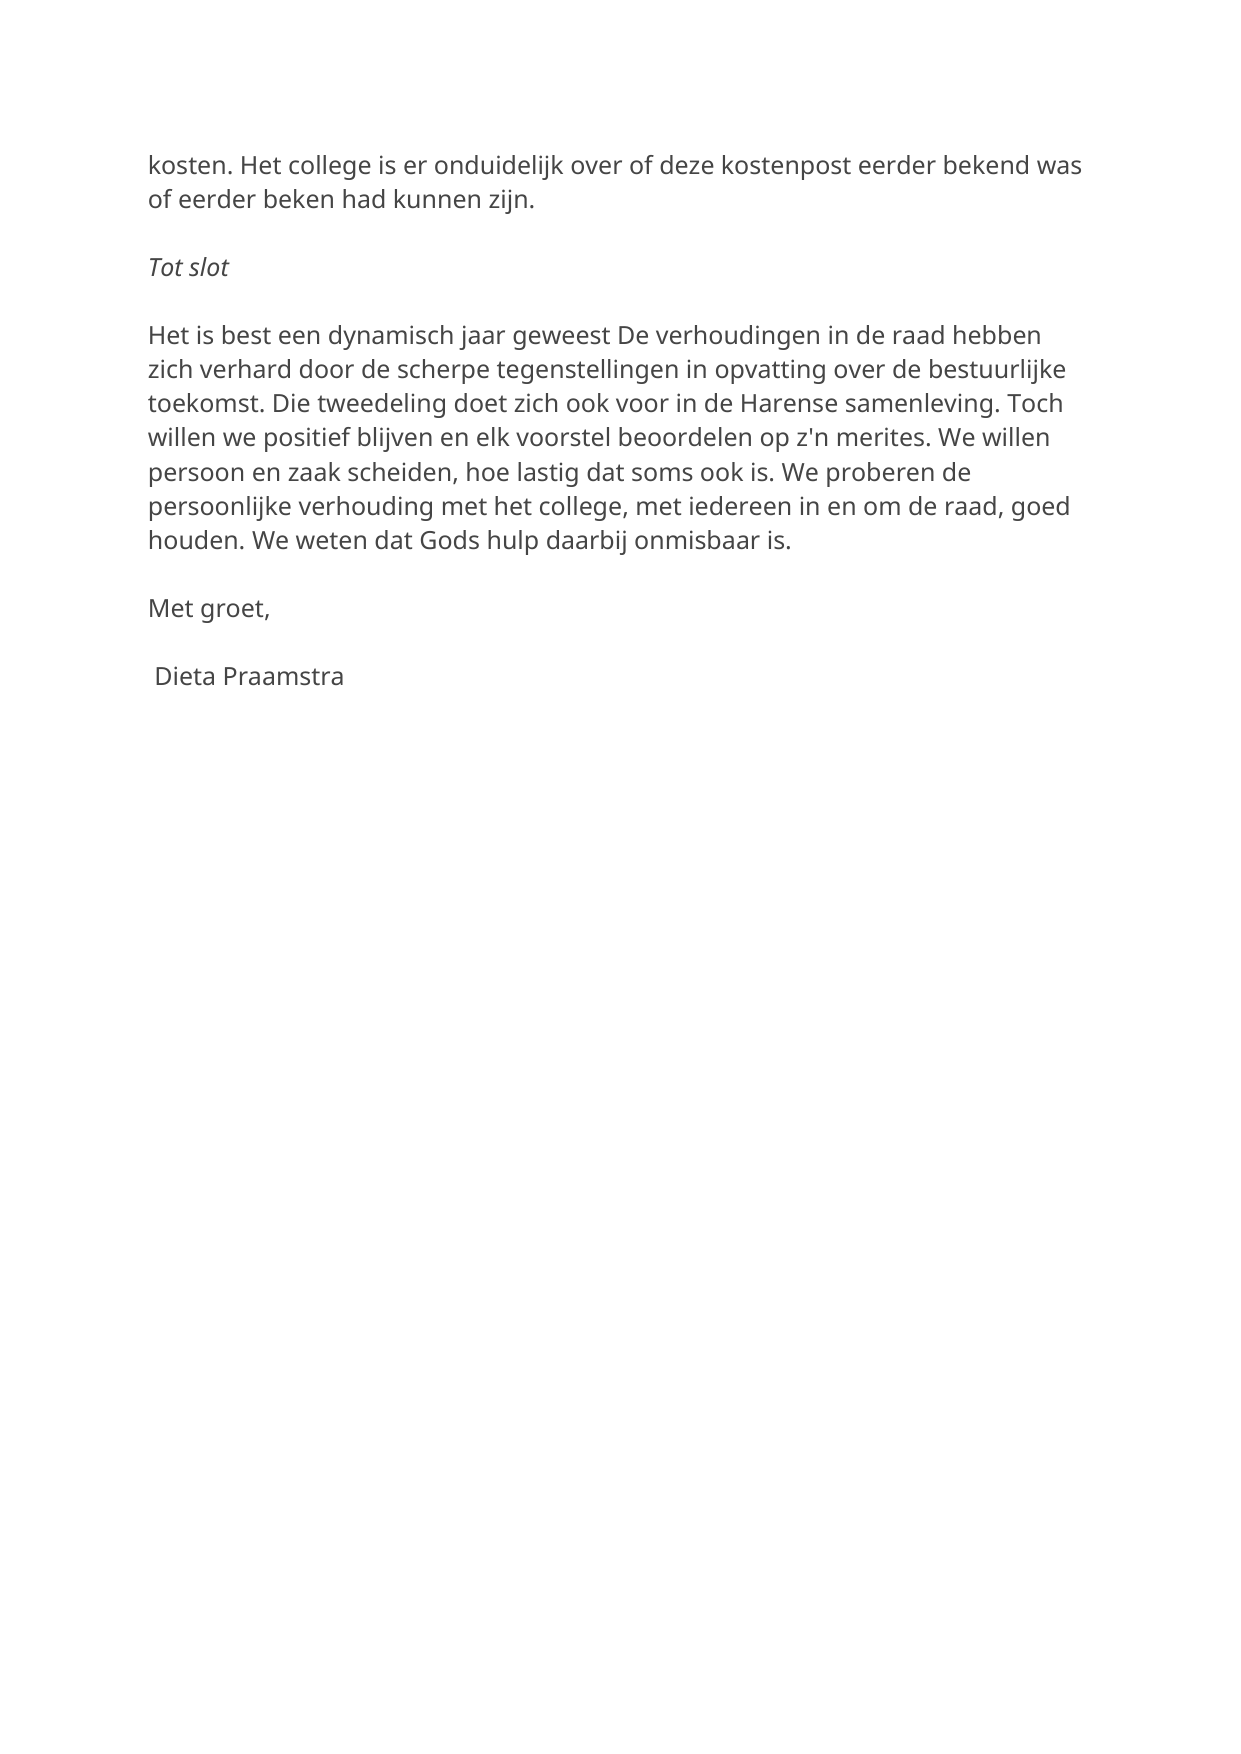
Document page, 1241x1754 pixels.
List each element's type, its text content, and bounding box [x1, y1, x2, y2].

text Het is best een dynamisch jaar geweest De verhoudingen in de raad hebben zich verhard door de scherpe tegenstellingen in opvatting over de bestuurlijke toekomst. Die tweedeling doet zich ook voor in de Harense samenleving. Toch willen we positief blijven en elk voorstel beoordelen op z'n merites. We willen persoon en zaak scheiden, hoe lastig dat soms ook is. We proberen de persoonlijke verhouding met het college, met iedereen in en om de raad, goed houden. We weten dat Gods hulp daarbij onmisbaar is. [148, 318, 1093, 556]
text Met groet, [148, 590, 1093, 624]
text Tot slot [148, 250, 1093, 284]
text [148, 148, 1093, 216]
text Dieta Praamstra [148, 658, 1093, 693]
